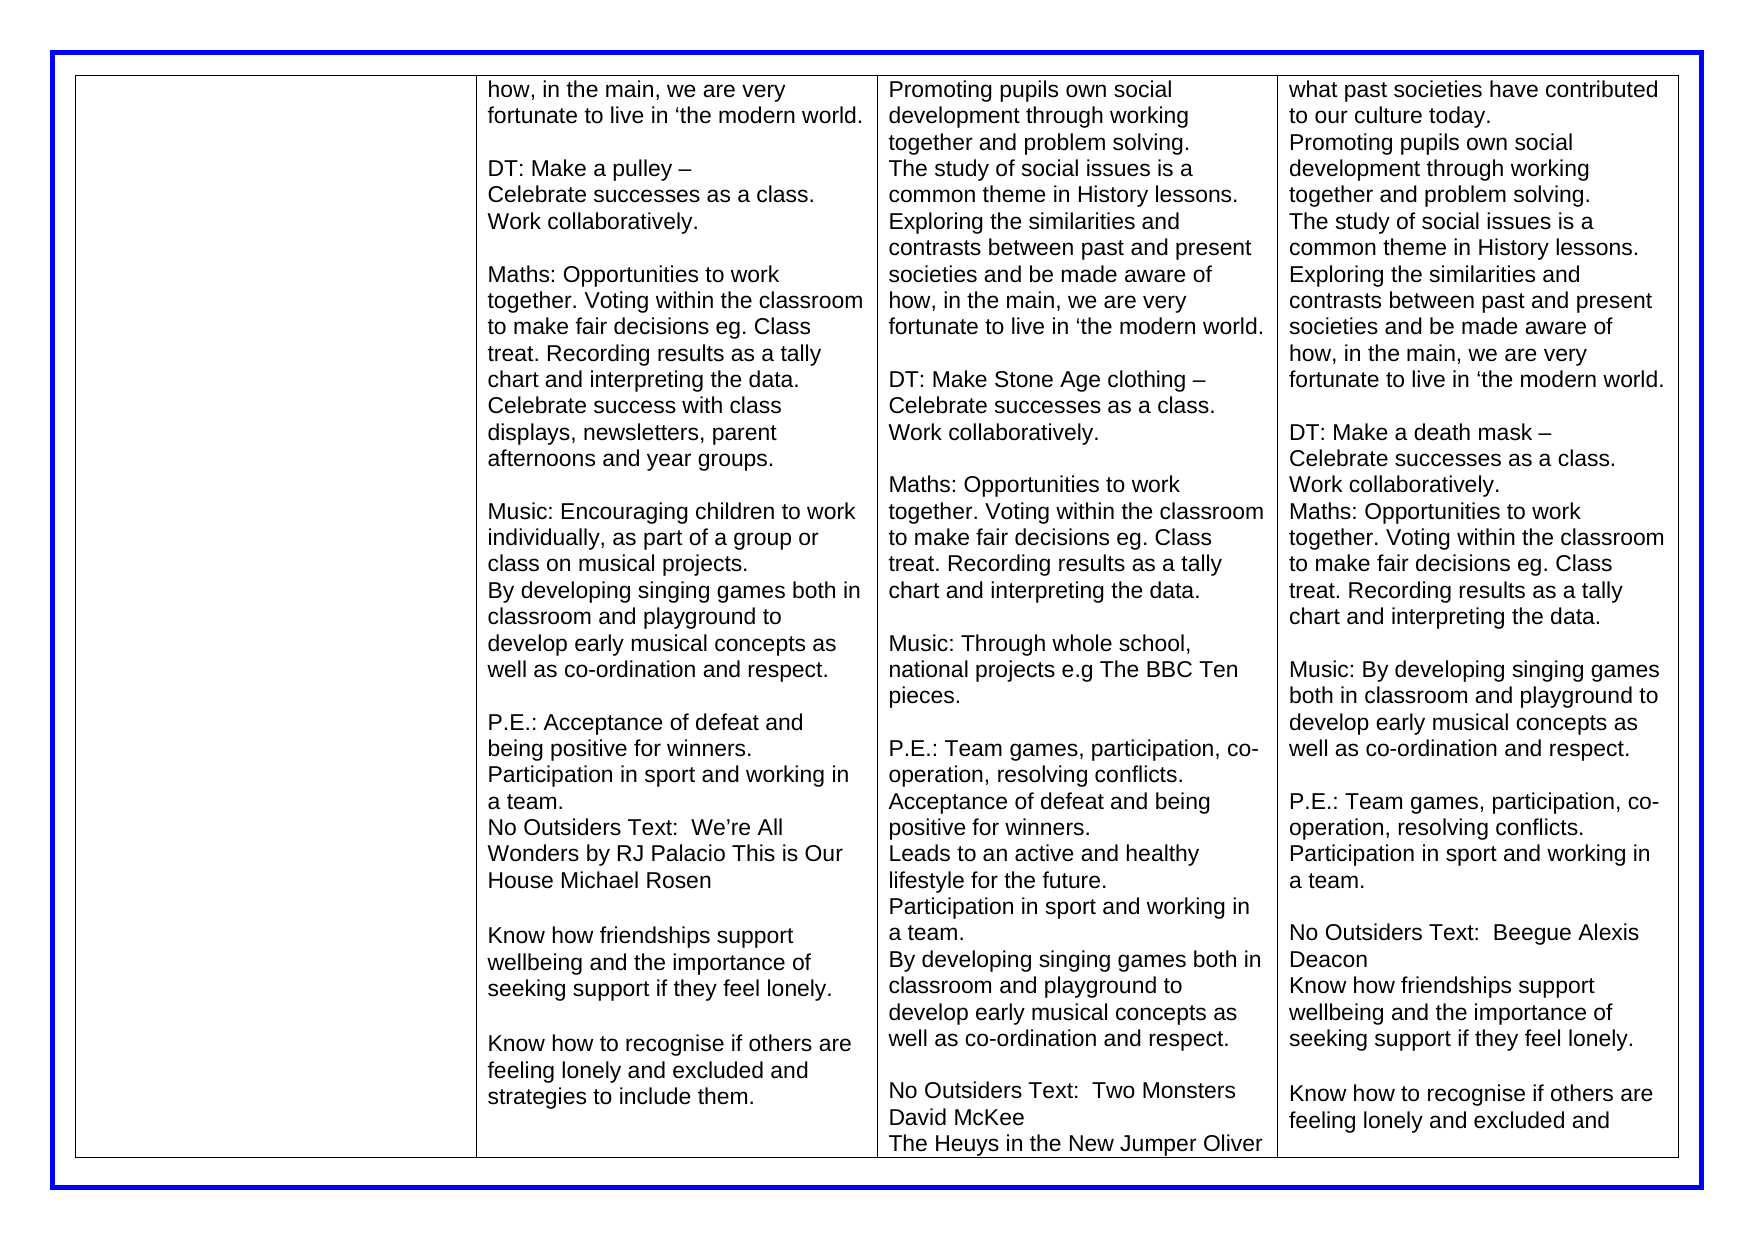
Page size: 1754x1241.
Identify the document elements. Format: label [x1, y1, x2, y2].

table_cell [477, 76, 877, 1157]
table_cell [878, 76, 1277, 1157]
table_cell [1278, 76, 1678, 1157]
table_cell [76, 76, 476, 1157]
